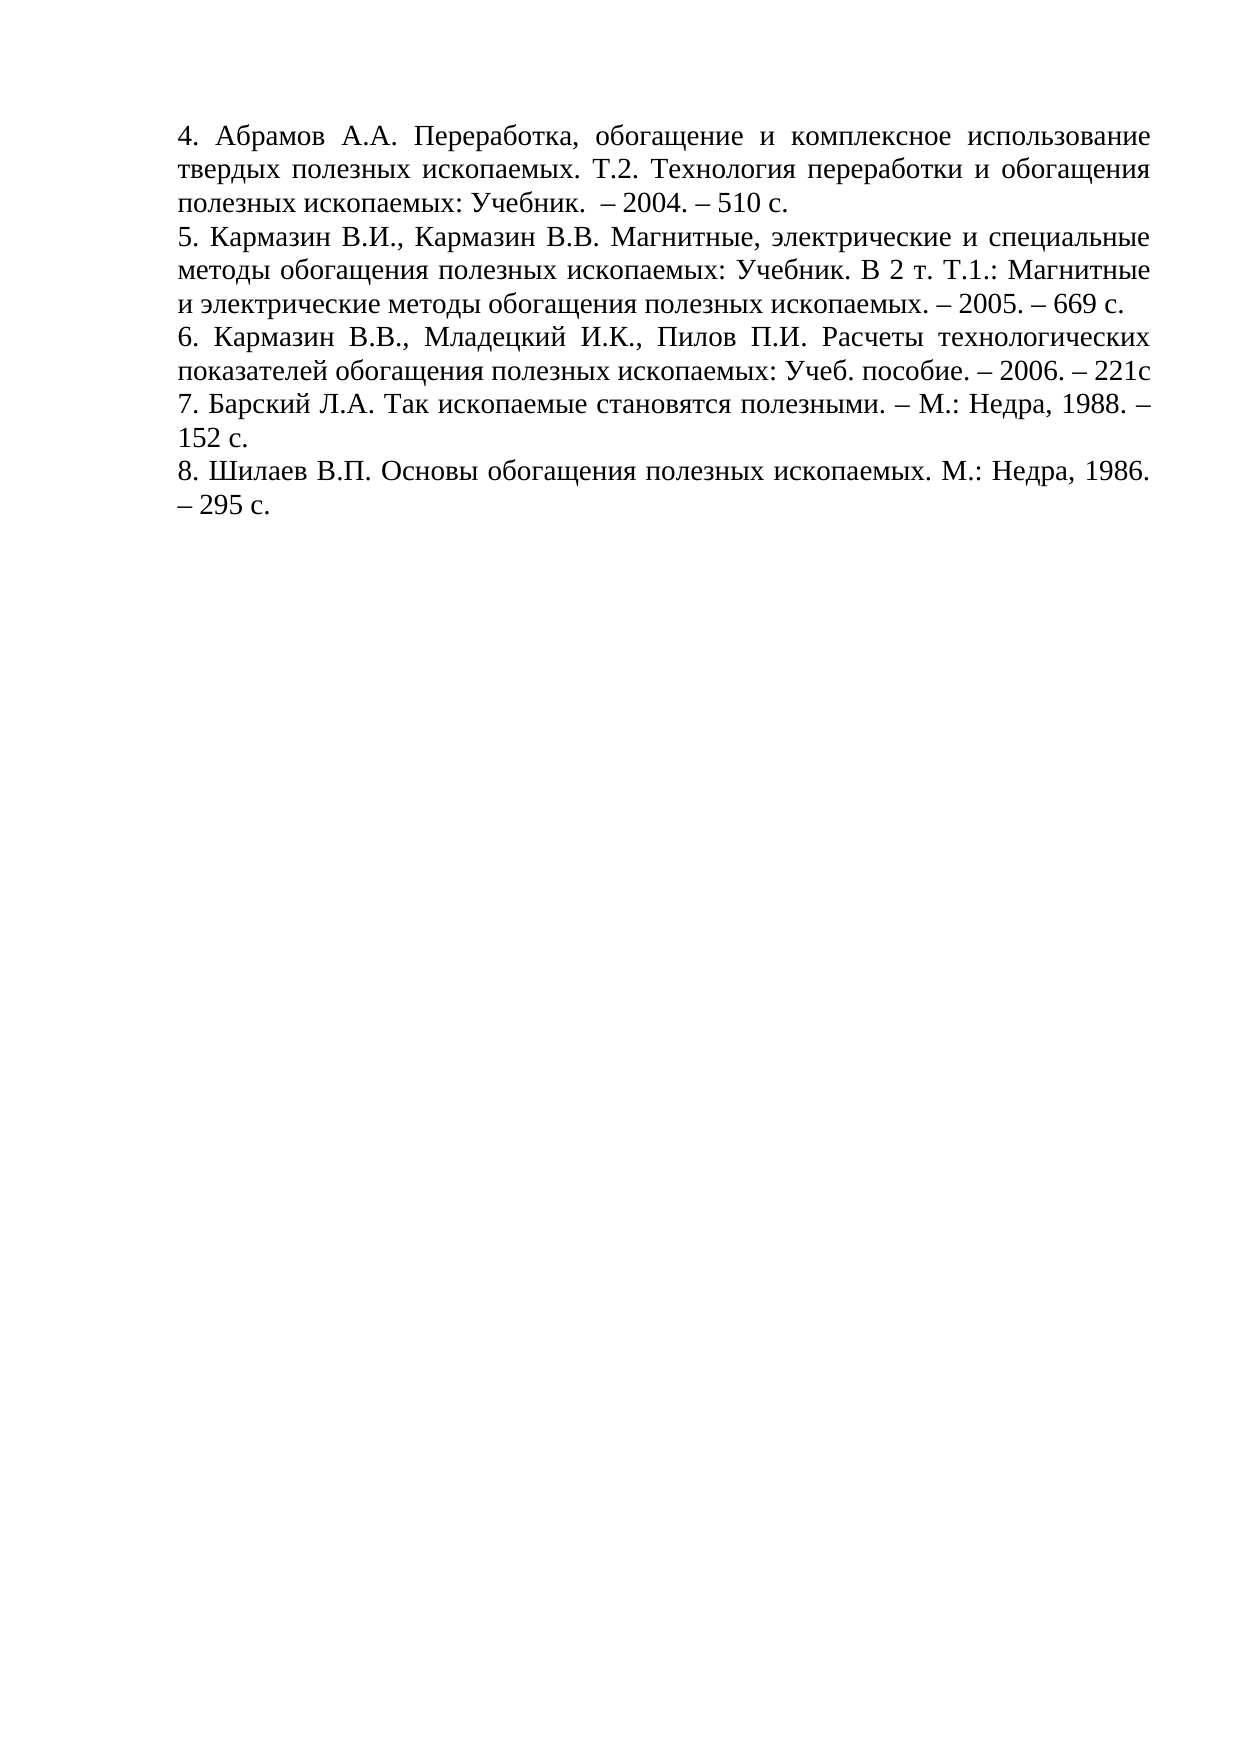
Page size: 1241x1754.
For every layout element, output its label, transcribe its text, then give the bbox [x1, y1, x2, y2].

text 7. Барский Л.А. Так ископаемые становятся полезными. – М.: Недра, 1988. – 152 с. [177, 386, 1152, 453]
text 6. Кармазин В.В., Младецкий И.К., Пилов П.И. Расчеты технологических показателей обогащения полезных ископаемых: Учеб. пособие. – 2006. – 221с [177, 319, 1152, 386]
text 5. Кармазин В.И., Кармазин В.В. Магнитные, электрические и специальные методы обогащения полезных ископаемых: Учебник. В 2 т. Т.1.: Магнитные и электрические методы обогащения полезных ископаемых. – 2005. – 669 с. [177, 219, 1152, 319]
text 4. Абрамов А.А. Переработка, обогащение и комплексное использование твердых полезных ископаемых. Т.2. Технология переработки и обогащения полезных ископаемых: Учебник. – 2004. – 510 с. [177, 118, 1152, 219]
text 8. Шилаев В.П. Основы обогащения полезных ископаемых. М.: Недра, 1986. – 295 с. [177, 453, 1152, 521]
